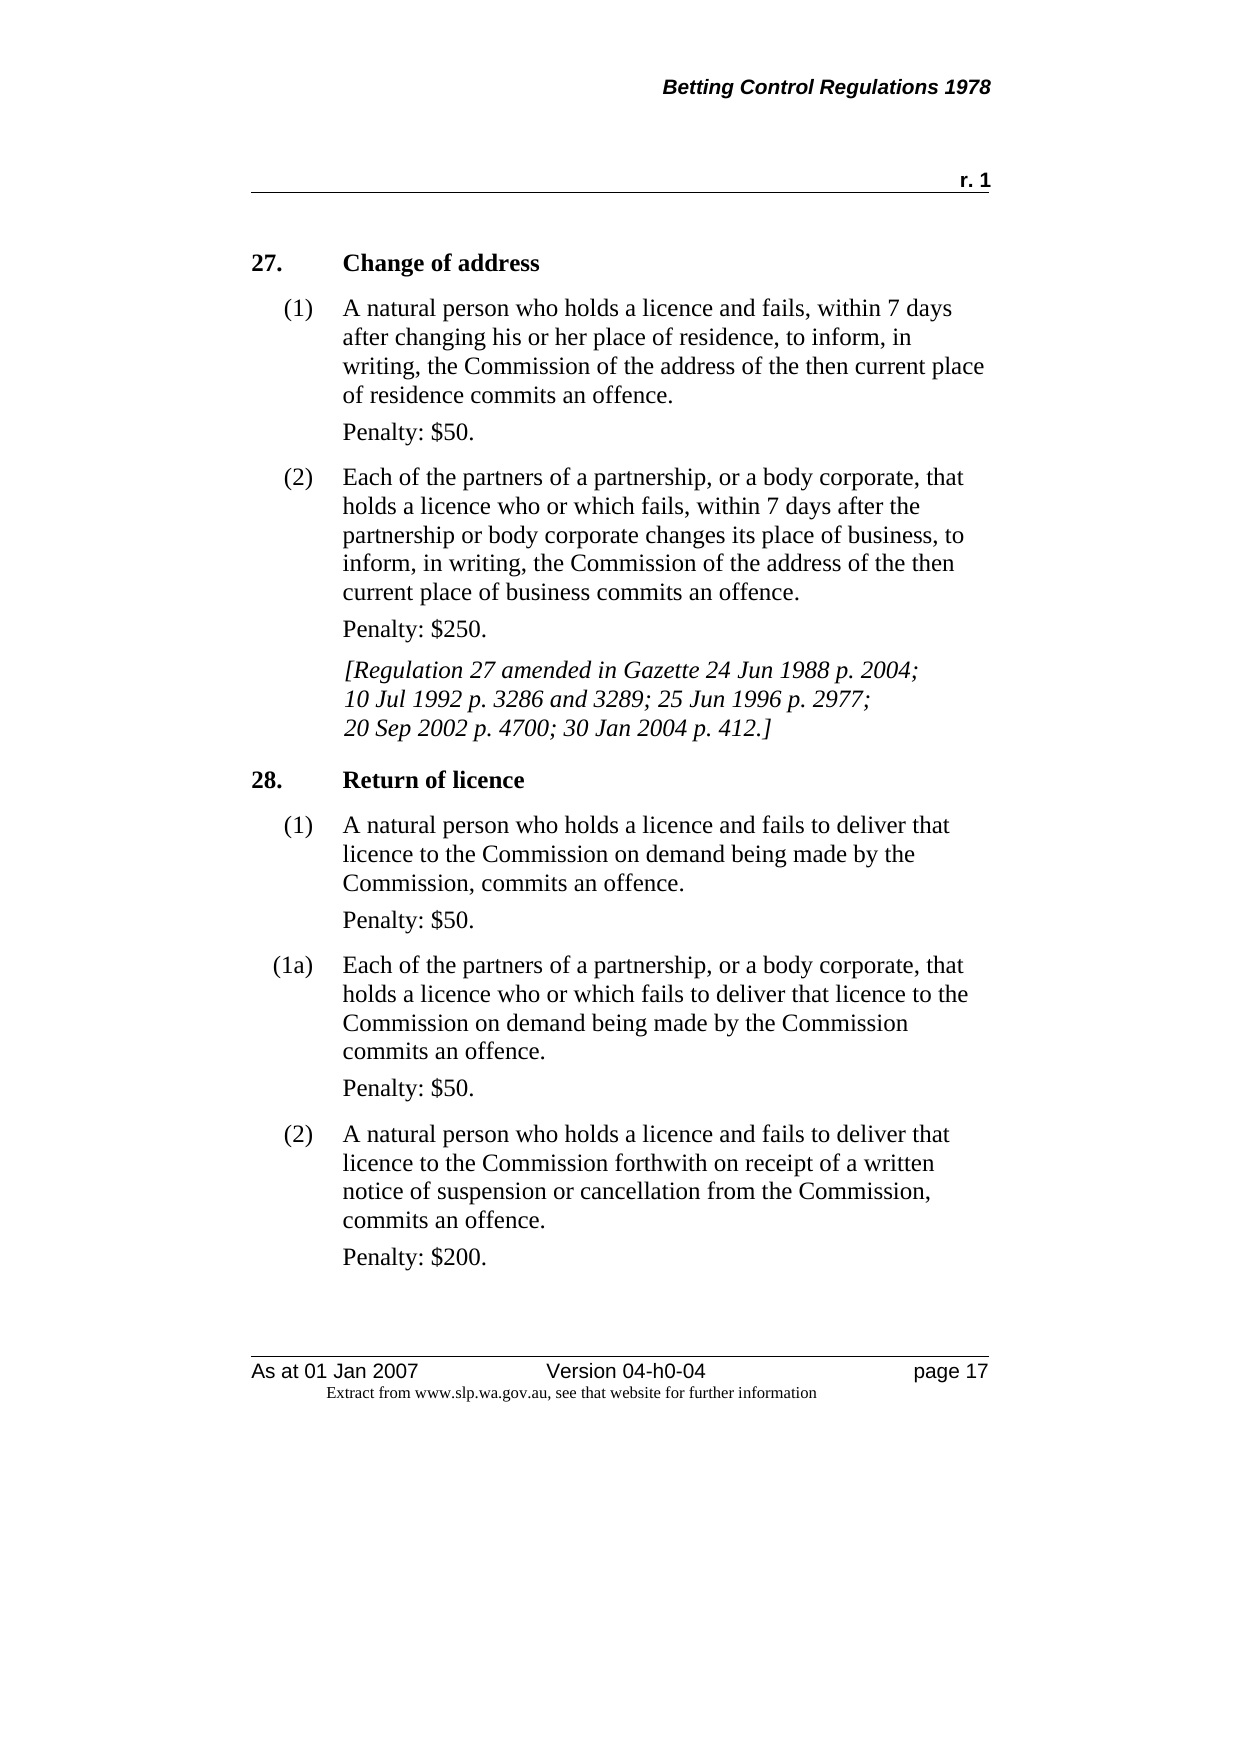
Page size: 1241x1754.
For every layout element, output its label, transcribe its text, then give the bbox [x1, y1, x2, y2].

text Penalty: $50. [251, 1073, 989, 1102]
text (2) Each of the partners of a partnership, or a body corporate, that holds a licence who or which fails, within 7 days after the partnership or body corporate changes its place of business, to inform, in writing, the Commission of the address of the then current place of business commits an offence. [251, 462, 989, 606]
text Penalty: $200. [251, 1242, 989, 1271]
text (1) A natural person who holds a licence and fails, within 7 days after changing his or her place of residence, to inform, in writing, the Commission of the address of the then current place of residence commits an offence. [251, 293, 989, 408]
text (1a) Each of the partners of a partnership, or a body corporate, that holds a licence who or which fails to deliver that licence to the Commission on demand being made by the Commission commits an offence. [251, 950, 989, 1065]
text (1) A natural person who holds a licence and fails to deliver that licence to the Commission on demand being made by the Commission, commits an offence. [251, 810, 989, 896]
subtitle 27. Change of address [251, 248, 989, 277]
text [Regulation 27 amended in Gazette 24 Jun 1988 p. 2004; 10 Jul 1992 p. 3286 and 3289; 25 Jun 1996 p. 2977; 20 Sep 2002 p. 4700; 30 Jan 2004 p. 412.] [251, 656, 989, 742]
text (2) A natural person who holds a licence and fails to deliver that licence to the Commission forthwith on receipt of a written notice of suspension or cancellation from the Commission, commits an offence. [251, 1119, 989, 1234]
text Penalty: $50. [251, 417, 989, 446]
text Penalty: $250. [251, 614, 989, 643]
subtitle 28. Return of licence [251, 765, 989, 793]
text Penalty: $50. [251, 905, 989, 933]
